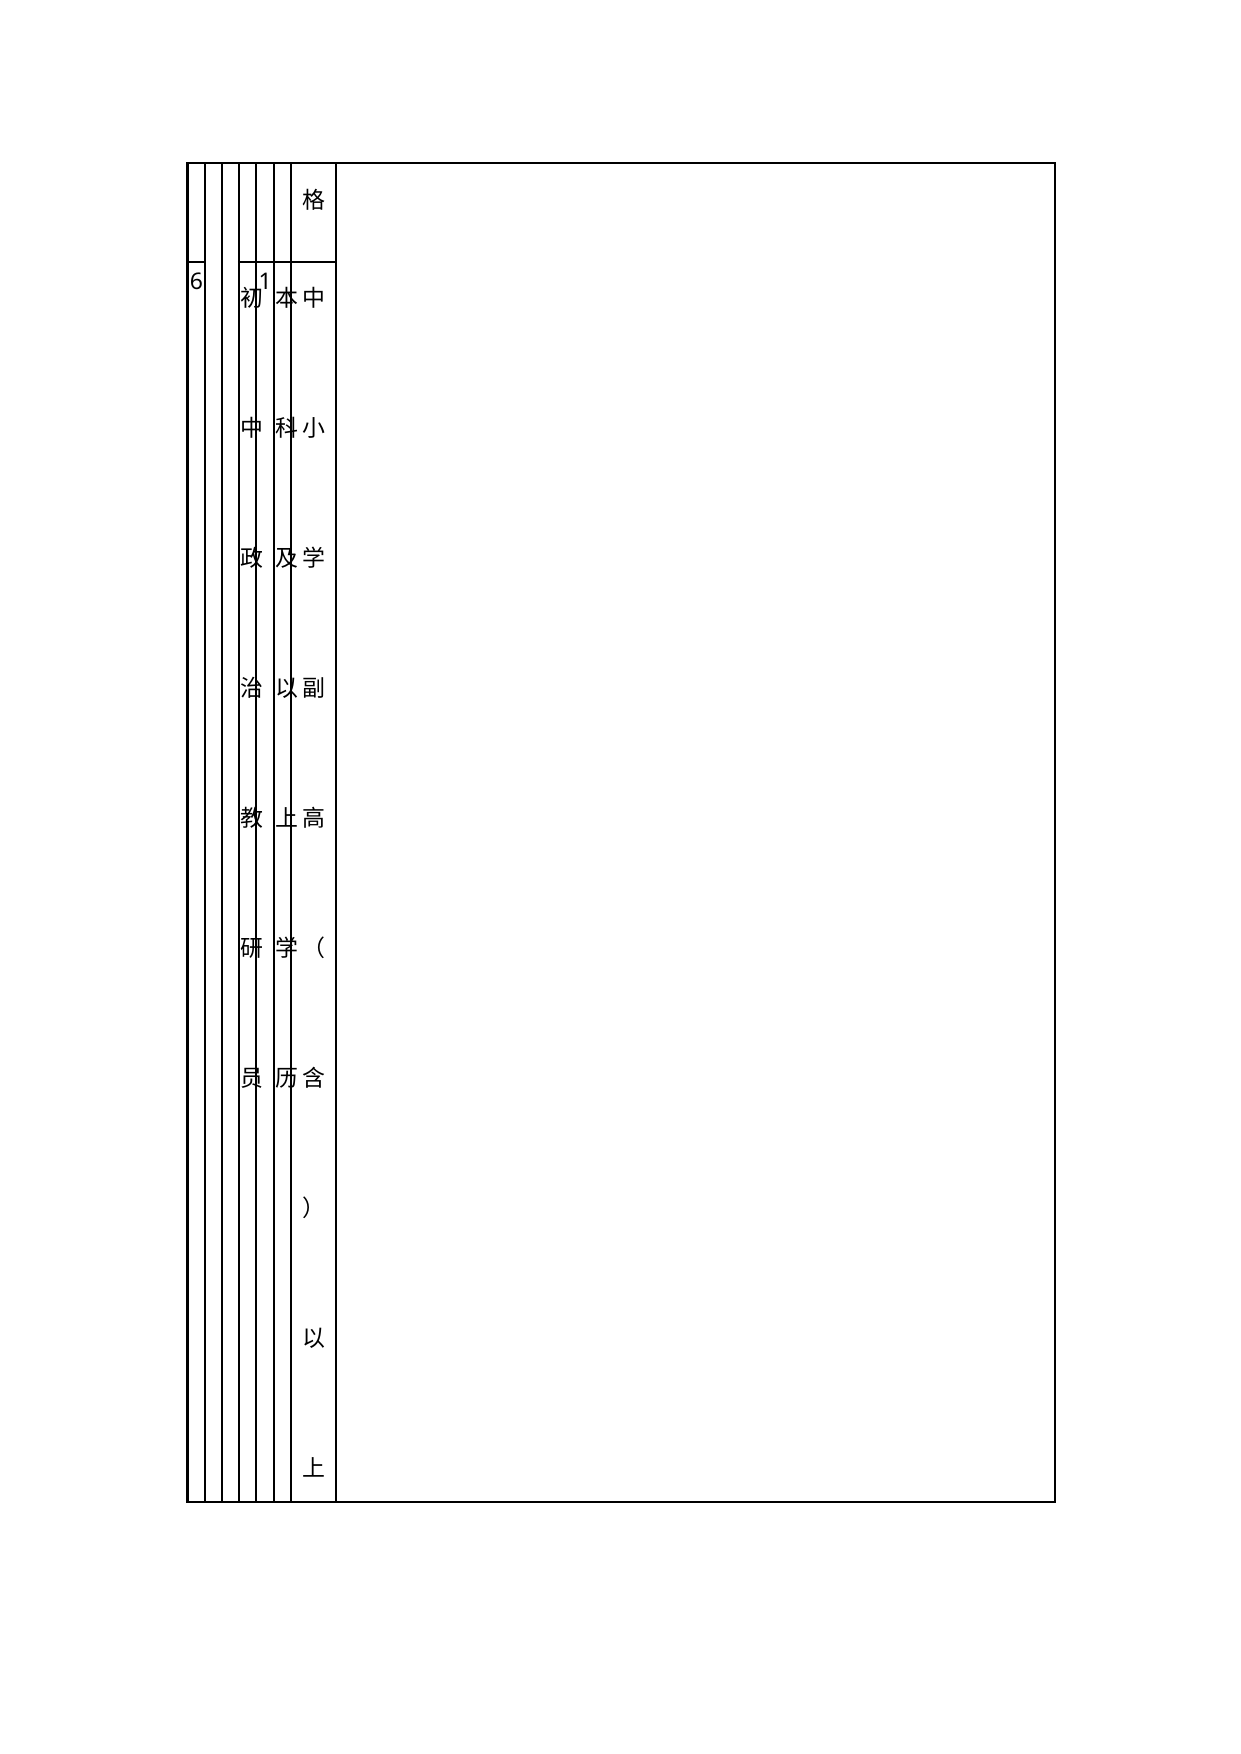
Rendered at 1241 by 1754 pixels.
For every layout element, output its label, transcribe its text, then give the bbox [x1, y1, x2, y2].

table_cell 初中化学教研员 [240, 164, 255, 261]
table_cell 初中政治教研员 [240, 263, 255, 1501]
table_cell 中小学副高（含）以上专业技术资格 [292, 164, 335, 261]
table_cell 本科及以上学历 [275, 164, 290, 261]
table_cell 6 [189, 263, 204, 1501]
table_cell 1 [257, 164, 273, 261]
table_cell 5 [189, 164, 204, 261]
table_cell 1 [257, 263, 273, 1501]
table_cell 中小学副高（含）以上专业技术资格 [292, 263, 335, 1501]
table_cell 本科及以上学历 [275, 263, 290, 1501]
